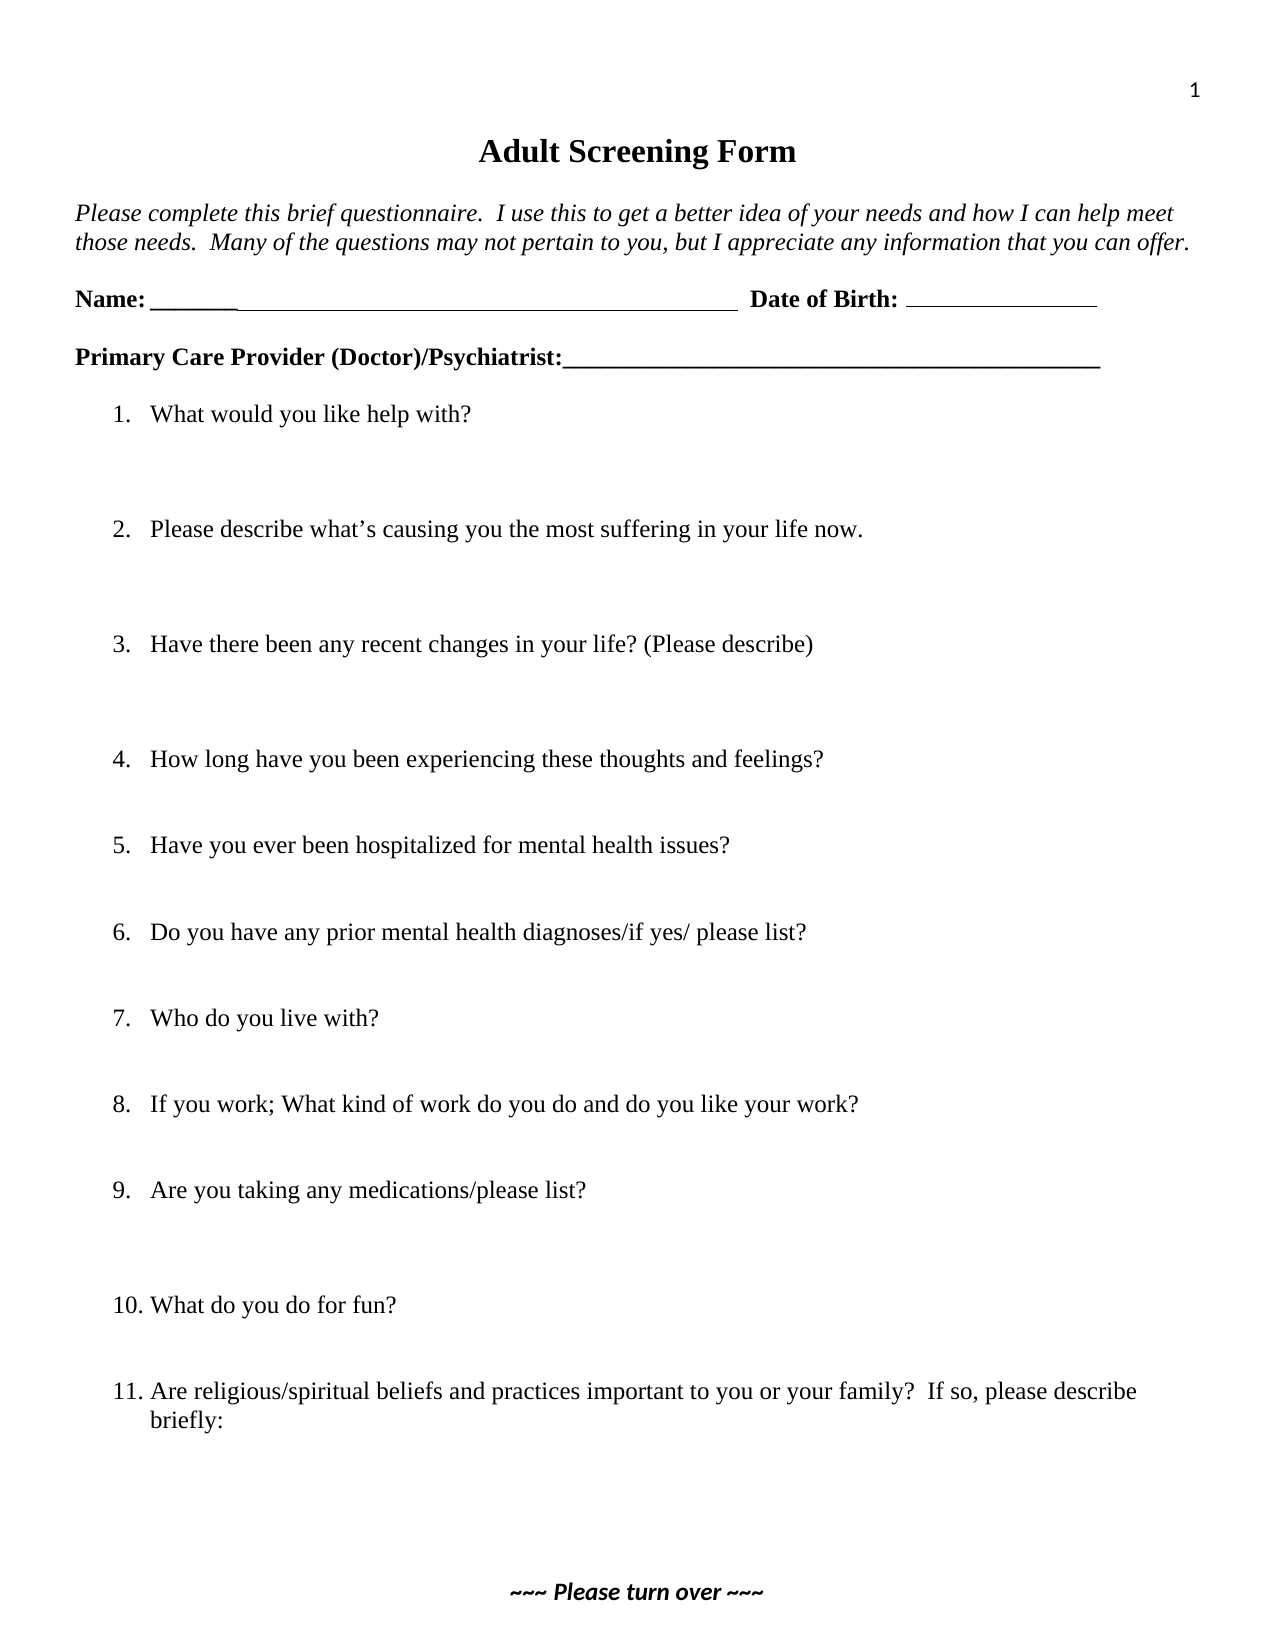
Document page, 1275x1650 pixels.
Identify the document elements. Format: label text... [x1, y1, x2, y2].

list Have you ever been hospitalized for mental health issues? [112, 831, 1200, 859]
text Name: _______ Date of Birth: [75, 284, 1200, 313]
list Who do you live with? [112, 1003, 1200, 1032]
list What do you do for fun? [112, 1290, 1200, 1319]
list If you work; What kind of work do you do and do you like your work? [112, 1089, 1200, 1118]
list Do you have any prior mental health diagnoses/if yes/ please list? [112, 917, 1200, 946]
text Please complete this brief questionnaire. I use this to get a better idea of your needs and how I can help meet those needs. Many of the questions may not pertain to you, but I appreciate any information that you can offer. [75, 198, 1200, 256]
text Primary Care Provider (Doctor)/Psychiatrist:___________________________________________ [75, 342, 1200, 371]
list Have there been any recent changes in your life? (Please describe) [112, 629, 1200, 658]
list Please describe what’s causing you the most suffering in your life now. [112, 514, 1200, 543]
list What would you like help with? [112, 399, 1200, 428]
list Are you taking any medications/please list? [112, 1176, 1200, 1204]
text Adult Screening Form [75, 131, 1200, 169]
list How long have you been experiencing these thoughts and feelings? [112, 744, 1200, 773]
list Are religious/spiritual beliefs and practices important to you or your family? If so, please describe briefly: [112, 1376, 1200, 1434]
